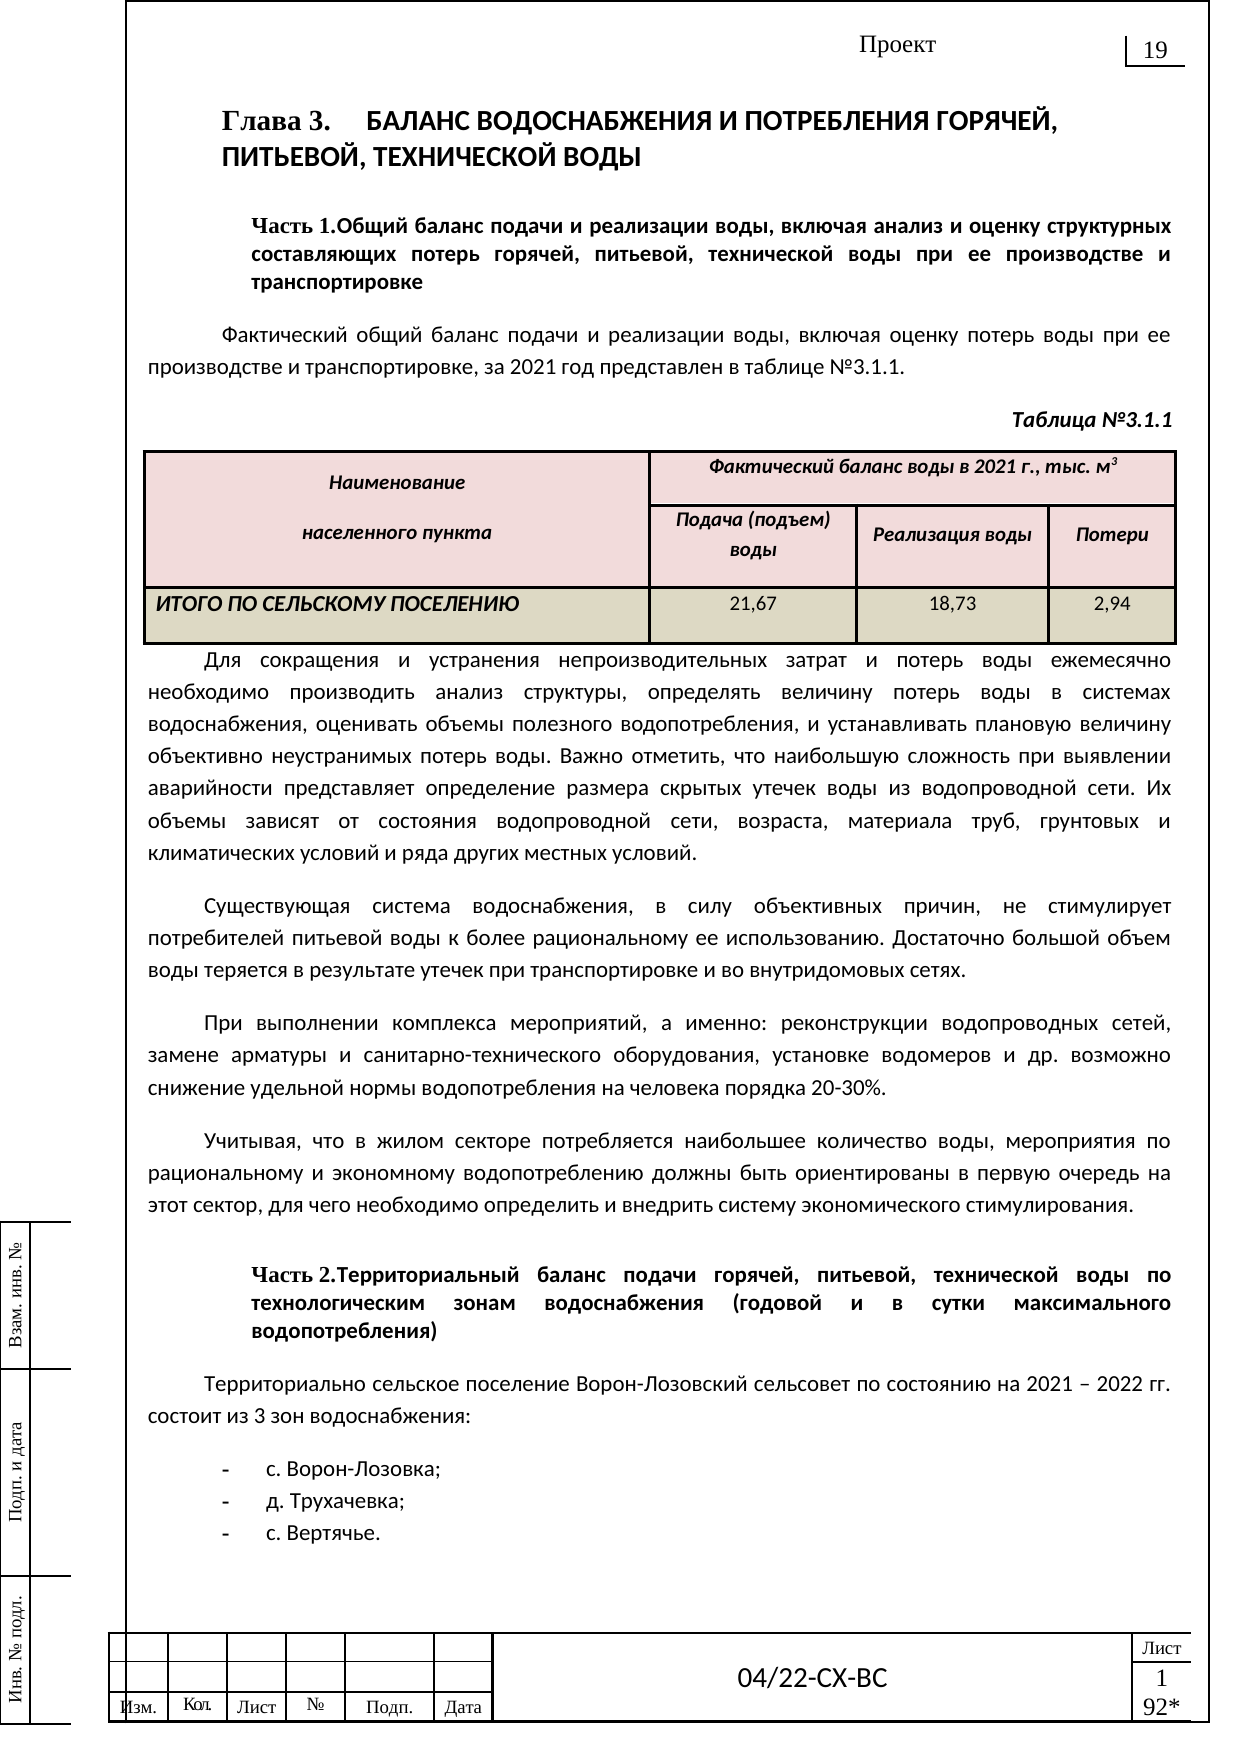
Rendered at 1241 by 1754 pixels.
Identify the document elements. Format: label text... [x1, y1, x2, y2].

table_cell 2,94 [1050, 589, 1174, 642]
text Существующая система водоснабжения, в силу объективных причин, не стимулирует потребителей питьевой воды к более рациональному ее использованию. Достаточно большой объем воды теряется в результате утечек при транспортировке и во внутридомовых сетях. [148, 891, 1172, 983]
table_header Фактический баланс воды в 2021 г., тыс. м3 [651, 453, 1174, 503]
text Для сокращения и устранения непроизводительных затрат и потерь воды ежемесячно необходимо производить анализ структуры, определять величину потерь воды в системах водоснабжения, оценивать объемы полезного водопотребления, и устанавливать плановую величину объективно неустранимых потерь воды. Важно отметить, что наибольшую сложность при выявлении аварийности представляет определение размера скрытых утечек воды из водопроводной сети. Их объемы зависят от состояния водопроводной сети, возраста, материала труб, грунтовых и климатических условий и ряда других местных условий. [148, 645, 1172, 866]
list Общий баланс подачи и реализации воды, включая анализ и оценку структурных составляющих потерь горячей, питьевой, технической воды при ее производстве и транспортировке [251, 211, 1172, 295]
text Фактический общий баланс подачи и реализации воды, включая оценку потерь воды при ее производстве и транспортировке, за 2021 год представлен в таблице №3.1.1. [148, 320, 1172, 381]
table_cell Подача (подъем) воды [651, 507, 855, 586]
list д. Трухачевка; [222, 1486, 1172, 1514]
table_header Наименование населенного пункта [146, 453, 648, 586]
text Территориально сельское поселение Ворон-Лозовский сельсовет по состоянию на 2021 – 2022 гг. состоит из 3 зон водоснабжения: [148, 1369, 1172, 1429]
table_cell Реализация воды [858, 507, 1047, 586]
list Баланс водоснабжения и потребления горячей, питьевой, технической воды [222, 102, 1172, 174]
list с. Ворон-Лозовка; [222, 1454, 1172, 1482]
table_cell 21,67 [651, 589, 855, 642]
table_cell ИТОГО ПО СЕЛЬСКОМУ ПОСЕЛЕНИЮ [146, 589, 648, 642]
list с. Вертячье. [222, 1518, 1172, 1546]
table_cell Потери [1050, 507, 1174, 586]
text Таблица №3.1.1 [148, 406, 1172, 433]
list Территориальный баланс подачи горячей, питьевой, технической воды по технологическим зонам водоснабжения (годовой и в сутки максимального водопотребления) [251, 1260, 1172, 1344]
text При выполнении комплекса мероприятий, а именно: реконструкции водопроводных сетей, замене арматуры и санитарно-технического оборудования, установке водомеров и др. возможно снижение удельной нормы водопотребления на человека порядка 20-30%. [148, 1008, 1172, 1101]
text Учитывая, что в жилом секторе потребляется наибольшее количество воды, мероприятия по рациональному и экономному водопотреблению должны быть ориентированы в первую очередь на этот сектор, для чего необходимо определить и внедрить систему экономического стимулирования. [148, 1126, 1172, 1218]
table_cell 18,73 [858, 589, 1047, 642]
